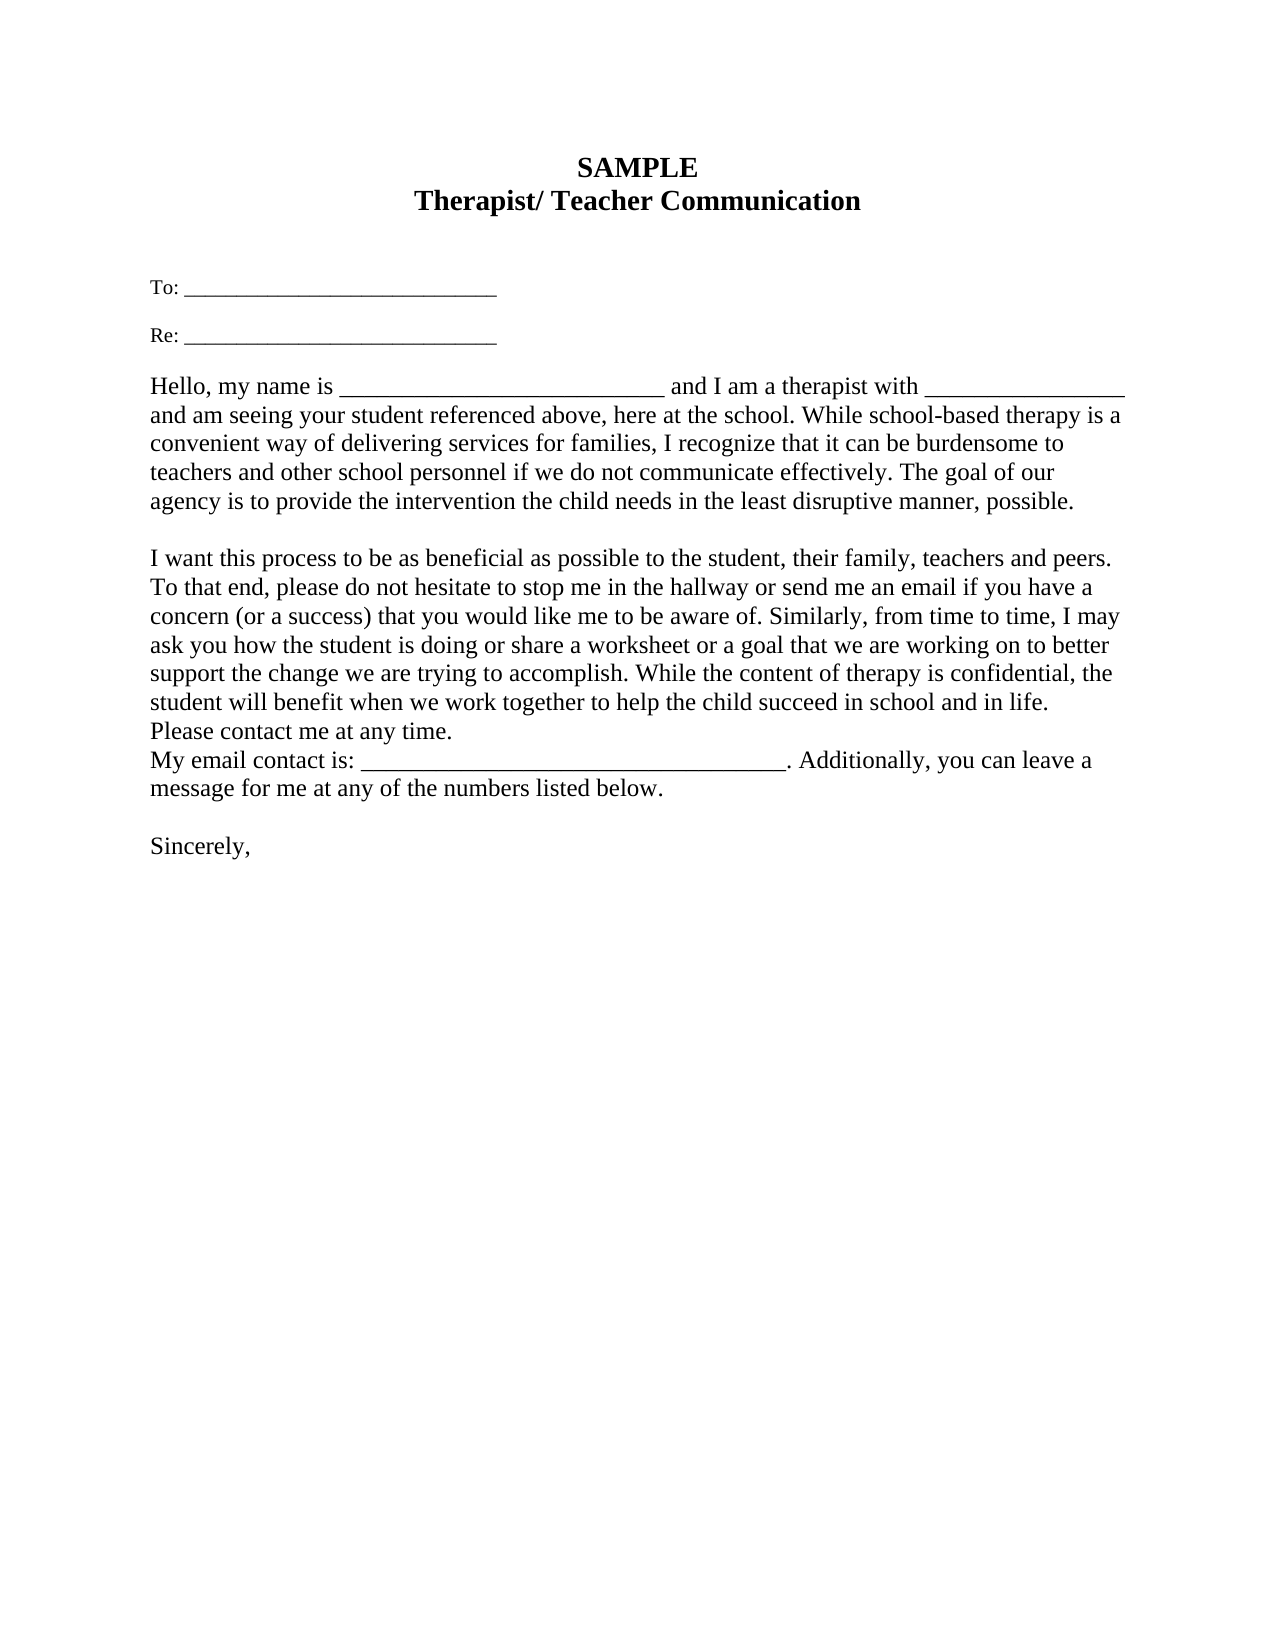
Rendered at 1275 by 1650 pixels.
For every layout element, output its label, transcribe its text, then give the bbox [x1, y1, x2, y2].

text My email contact is: __________________________________. Additionally, you can leave a message for me at any of the numbers listed below. [150, 745, 1125, 802]
text Therapist/ Teacher Communication [150, 183, 1125, 217]
text Sincerely, [150, 831, 1125, 860]
text Please contact me at any time. [150, 716, 1125, 745]
text To: ______________________________ [150, 275, 1125, 299]
text Hello, my name is __________________________ and I am a therapist with ________________ and am seeing your student referenced above, here at the school. While school-based therapy is a convenient way of delivering services for families, I recognize that it can be burdensome to teachers and other school personnel if we do not communicate effectively. The goal of our agency is to provide the intervention the child needs in the least disruptive manner, possible. [150, 371, 1125, 515]
text I want this process to be as beneficial as possible to the student, their family, teachers and peers. To that end, please do not hesitate to stop me in the hallway or send me an email if you have a concern (or a success) that you would like me to be aware of. Similarly, from time to time, I may ask you how the student is doing or share a worksheet or a goal that we are working on to better support the change we are trying to accomplish. While the content of therapy is confidential, the student will benefit when we work together to help the child succeed in school and in life. [150, 543, 1125, 716]
text Re: ______________________________ [150, 323, 1125, 347]
text SAMPLE [150, 150, 1125, 183]
